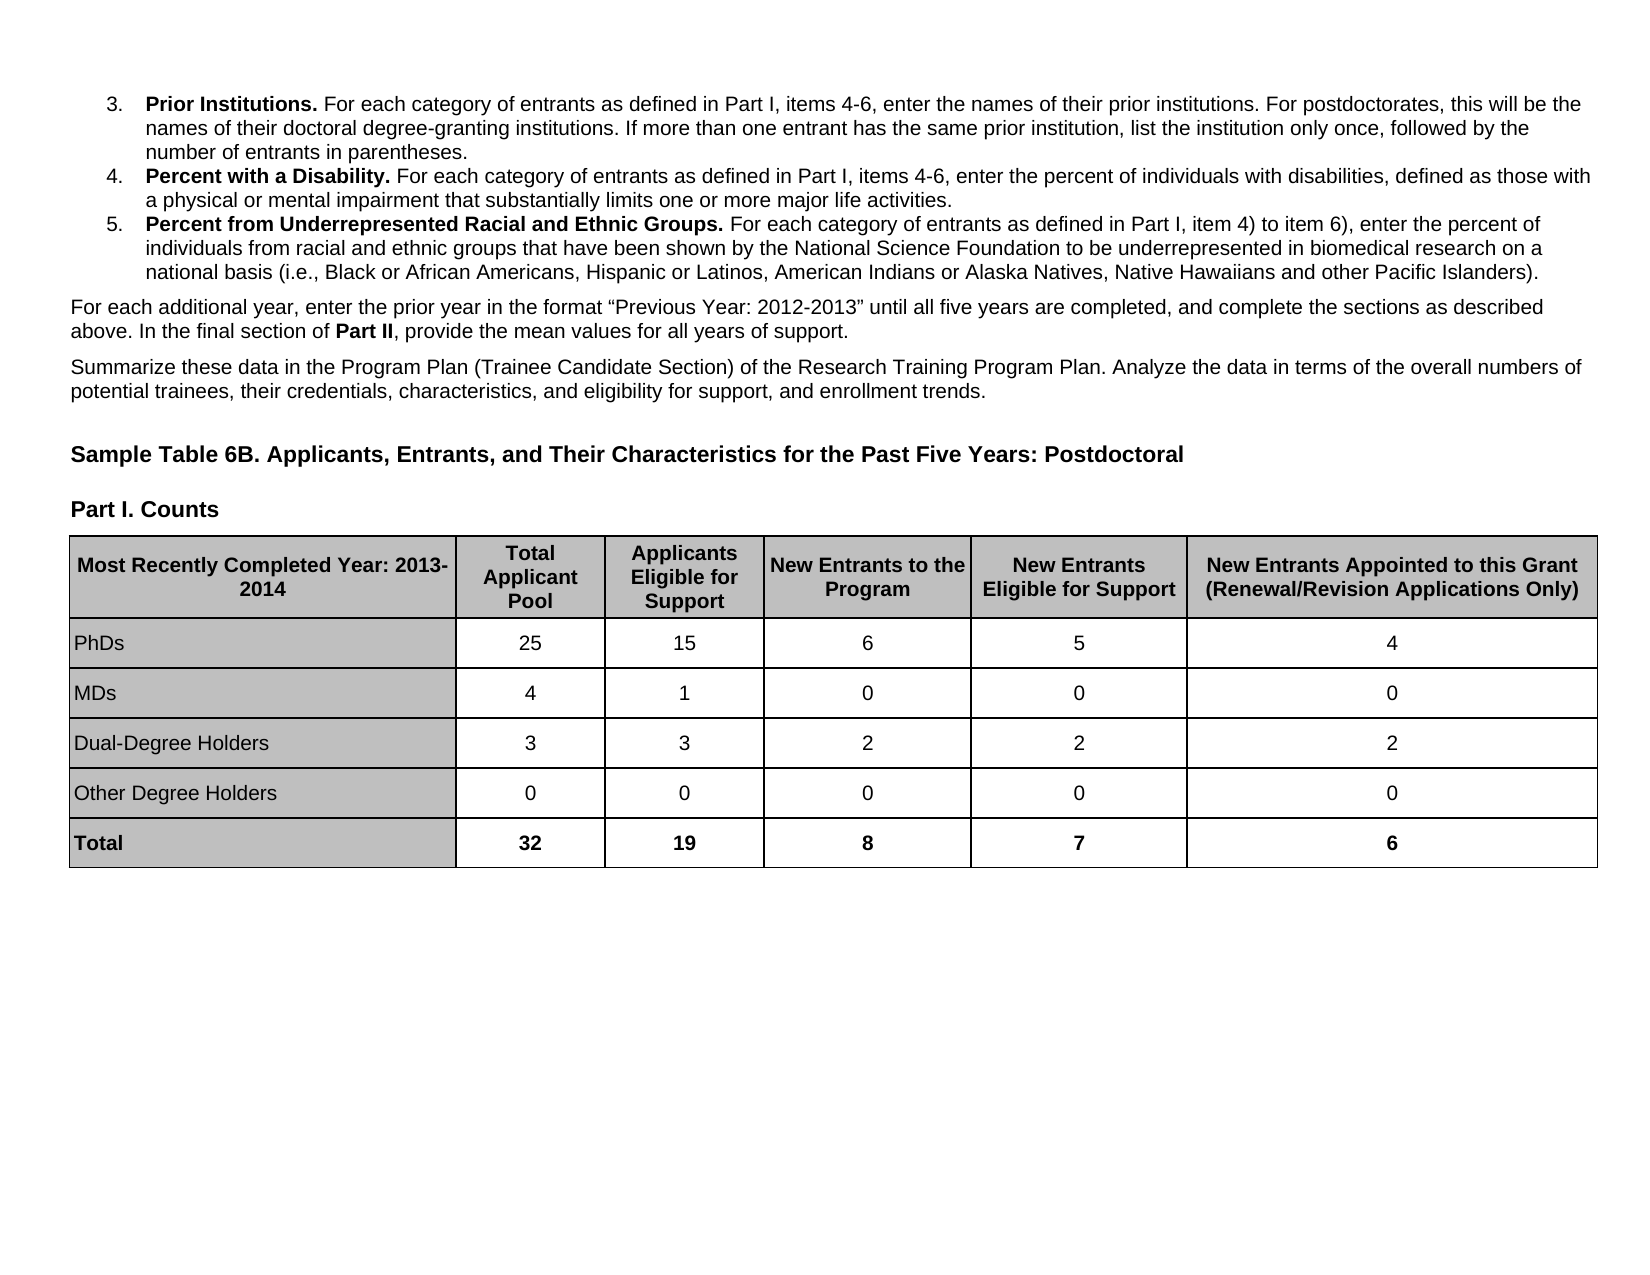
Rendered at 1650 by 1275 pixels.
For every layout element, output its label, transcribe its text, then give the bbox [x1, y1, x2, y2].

table_cell 0 [765, 769, 970, 817]
table_cell 32 [457, 819, 604, 867]
table_cell 4 [1188, 619, 1597, 667]
table_cell 2 [1188, 719, 1597, 767]
table_cell 3 [606, 719, 763, 767]
table_cell 1 [606, 669, 763, 717]
text For each additional year, enter the prior year in the format “Previous Year: 2012-2013” until all five years are completed, and complete the sections as described above. In the final section of Part II, provide the mean values for all years of support. [70, 295, 1598, 343]
table_cell PhDs [70, 619, 455, 667]
table_cell Dual-Degree Holders [70, 719, 455, 767]
table_cell 5 [972, 619, 1186, 667]
table_cell 0 [606, 769, 763, 817]
table_header New Entrants Eligible for Support [972, 537, 1186, 617]
table_cell 0 [972, 669, 1186, 717]
table_cell Other Degree Holders [70, 769, 455, 817]
table_header New Entrants Appointed to this Grant (Renewal/Revision Applications Only) [1188, 537, 1597, 617]
table_cell 2 [972, 719, 1186, 767]
table_cell 25 [457, 619, 604, 667]
table_cell 0 [457, 769, 604, 817]
list Prior Institutions. For each category of entrants as defined in Part I, items 4-6, enter the names of their prior institutions. For postdoctorates, this will be the names of their doctoral degree-granting institutions. If more than one entrant has the same prior institution, list the institution only once, followed by the number of entrants in parentheses. [123, 92, 1598, 164]
table_header Total Applicant Pool [457, 537, 604, 617]
table_header Applicants Eligible for Support [606, 537, 763, 617]
table_cell 7 [972, 819, 1186, 867]
subtitle Sample Table 6B. Applicants, Entrants, and Their Characteristics for the Past Five Years: Postdoctoral [70, 441, 1598, 467]
table_cell 0 [972, 769, 1186, 817]
table_cell 0 [1188, 769, 1597, 817]
text Summarize these data in the Program Plan (Trainee Candidate Section) of the Research Training Program Plan. Analyze the data in terms of the overall numbers of potential trainees, their credentials, characteristics, and eligibility for support, and enrollment trends. [70, 355, 1598, 403]
table_cell Total [70, 819, 455, 867]
table_cell 2 [765, 719, 970, 767]
table_cell MDs [70, 669, 455, 717]
table_cell 19 [606, 819, 763, 867]
table_header Most Recently Completed Year: 2013-2014 [70, 537, 455, 617]
table_cell 6 [765, 619, 970, 667]
table_cell 0 [1188, 669, 1597, 717]
table_cell 6 [1188, 819, 1597, 867]
table_header New Entrants to the Program [765, 537, 970, 617]
table_cell 0 [765, 669, 970, 717]
table_cell 4 [457, 669, 604, 717]
table_cell 8 [765, 819, 970, 867]
table_cell 15 [606, 619, 763, 667]
subtitle Part I. Counts [70, 496, 1598, 523]
list Percent with a Disability. For each category of entrants as defined in Part I, items 4-6, enter the percent of individuals with disabilities, defined as those with a physical or mental impairment that substantially limits one or more major life activities. [123, 164, 1598, 212]
list Percent from Underrepresented Racial and Ethnic Groups. For each category of entrants as defined in Part I, item 4) to item 6), enter the percent of individuals from racial and ethnic groups that have been shown by the National Science Foundation to be underrepresented in biomedical research on a national basis (i.e., Black or African Americans, Hispanic or Latinos, American Indians or Alaska Natives, Native Hawaiians and other Pacific Islanders). [123, 212, 1598, 284]
table_cell 3 [457, 719, 604, 767]
